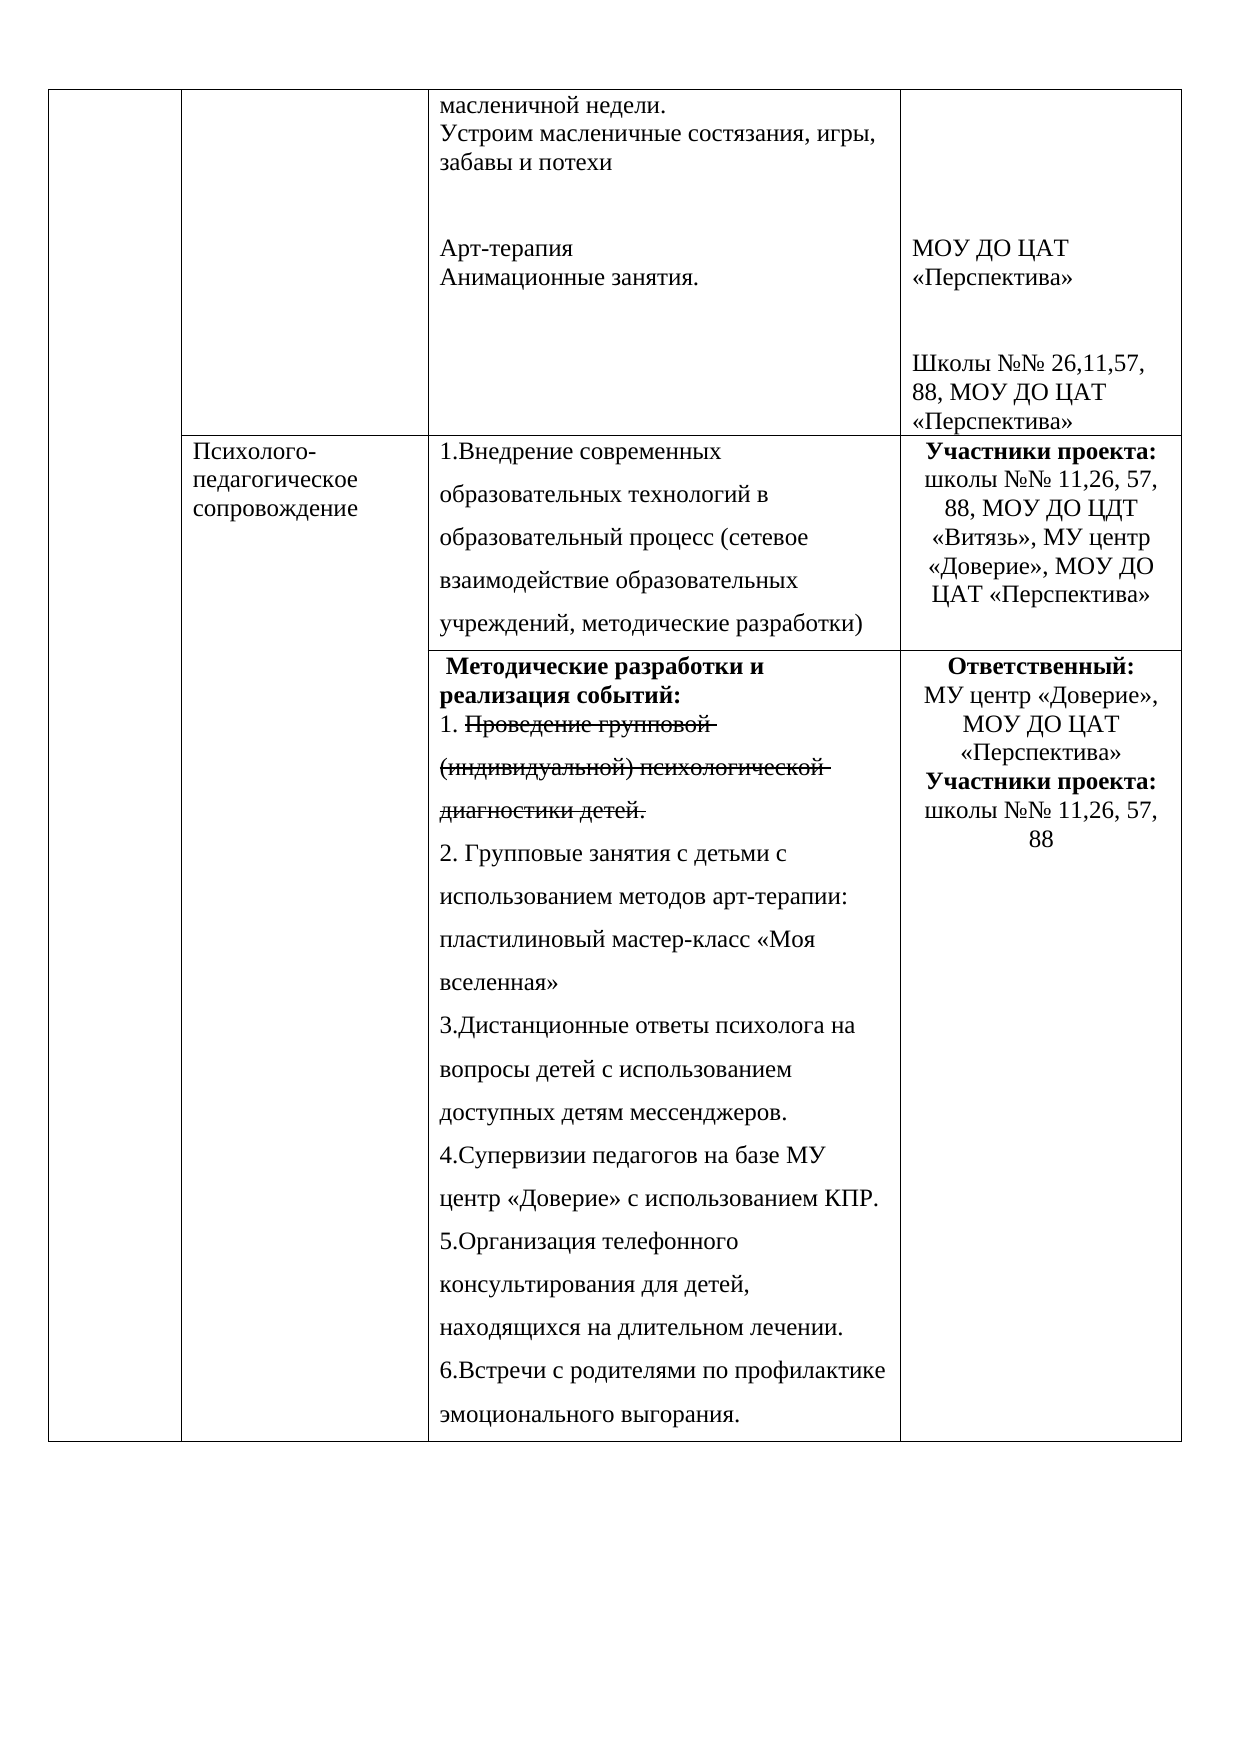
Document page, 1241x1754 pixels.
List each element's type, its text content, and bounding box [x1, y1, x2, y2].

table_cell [901, 90, 1181, 435]
table_cell Ответственный: МУ центр «Доверие», МОУ ДО ЦАТ «Перспектива» Участники проекта: школы №№ 11,26, 57, 88 [901, 651, 1181, 1441]
table_cell Психолого-педагогическое сопровождение [182, 436, 428, 1441]
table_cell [429, 90, 900, 435]
table_cell 1.Внедрение современных образовательных технологий в образовательный процесс (сетевое взаимодействие образовательных учреждений, методические разработки) [429, 436, 900, 650]
table_cell Методические разработки и реализация событий: 1. Проведение групповой (индивидуальной) психологической диагностики детей. 2. Групповые занятия с детьми с использованием методов арт-терапии: пластилиновый мастер-класс «Моя вселенная» 3.Дистанционные ответы психолога на вопросы детей с использованием доступных детям мессенджеров. 4.Супервизии педагогов на базе МУ центр «Доверие» с использованием КПР. 5.Организация телефонного консультирования для детей, находящихся на длительном лечении. 6.Встречи с родителями по профилактике эмоционального выгорания. [429, 651, 900, 1441]
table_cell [182, 90, 428, 435]
table_cell Участники проекта: школы №№ 11,26, 57, 88, МОУ ДО ЦДТ «Витязь», МУ центр «Доверие», МОУ ДО ЦАТ «Перспектива» [901, 436, 1181, 650]
